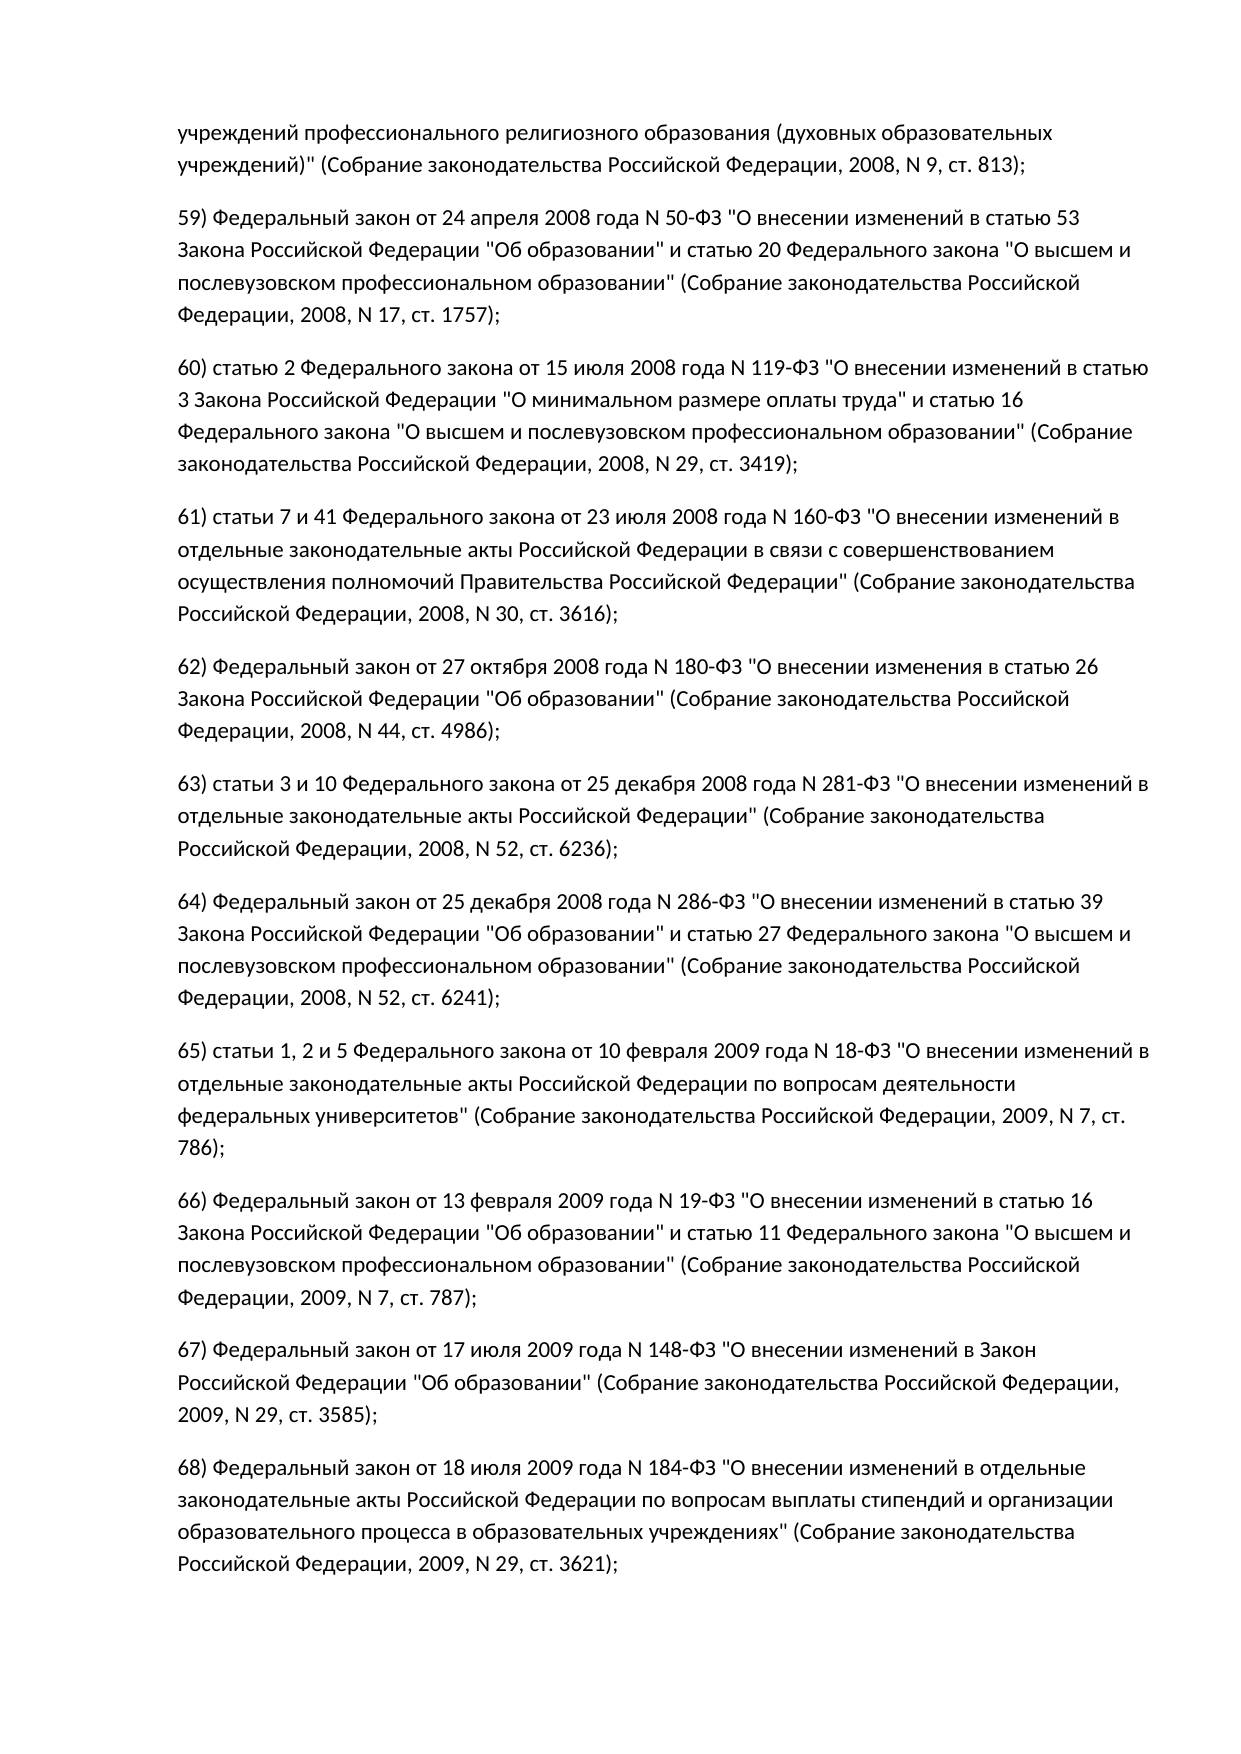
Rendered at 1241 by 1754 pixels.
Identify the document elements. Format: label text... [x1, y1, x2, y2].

text 64) Федеральный закон от 25 декабря 2008 года N 286-ФЗ "О внесении изменений в статью 39 Закона Российской Федерации "Об образовании" и статью 27 Федерального закона "О высшем и послевузовском профессиональном образовании" (Собрание законодательства Российской Федерации, 2008, N 52, ст. 6241); [177, 887, 1152, 1011]
text 60) статью 2 Федерального закона от 15 июля 2008 года N 119-ФЗ "О внесении изменений в статью 3 Закона Российской Федерации "О минимальном размере оплаты труда" и статью 16 Федерального закона "О высшем и послевузовском профессиональном образовании" (Собрание законодательства Российской Федерации, 2008, N 29, ст. 3419); [177, 353, 1152, 477]
text 68) Федеральный закон от 18 июля 2009 года N 184-ФЗ "О внесении изменений в отдельные законодательные акты Российской Федерации по вопросам выплаты стипендий и организации образовательного процесса в образовательных учреждениях" (Собрание законодательства Российской Федерации, 2009, N 29, ст. 3621); [177, 1453, 1152, 1578]
text 61) статьи 7 и 41 Федерального закона от 23 июля 2008 года N 160-ФЗ "О внесении изменений в отдельные законодательные акты Российской Федерации в связи с совершенствованием осуществления полномочий Правительства Российской Федерации" (Собрание законодательства Российской Федерации, 2008, N 30, ст. 3616); [177, 502, 1152, 627]
text 63) статьи 3 и 10 Федерального закона от 25 декабря 2008 года N 281-ФЗ "О внесении изменений в отдельные законодательные акты Российской Федерации" (Собрание законодательства Российской Федерации, 2008, N 52, ст. 6236); [177, 769, 1152, 862]
text 67) Федеральный закон от 17 июля 2009 года N 148-ФЗ "О внесении изменений в Закон Российской Федерации "Об образовании" (Собрание законодательства Российской Федерации, 2009, N 29, ст. 3585); [177, 1336, 1152, 1428]
text 59) Федеральный закон от 24 апреля 2008 года N 50-ФЗ "О внесении изменений в статью 53 Закона Российской Федерации "Об образовании" и статью 20 Федерального закона "О высшем и послевузовском профессиональном образовании" (Собрание законодательства Российской Федерации, 2008, N 17, ст. 1757); [177, 203, 1152, 328]
text 62) Федеральный закон от 27 октября 2008 года N 180-ФЗ "О внесении изменения в статью 26 Закона Российской Федерации "Об образовании" (Собрание законодательства Российской Федерации, 2008, N 44, ст. 4986); [177, 652, 1152, 744]
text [177, 118, 1152, 178]
text 65) статьи 1, 2 и 5 Федерального закона от 10 февраля 2009 года N 18-ФЗ "О внесении изменений в отдельные законодательные акты Российской Федерации по вопросам деятельности федеральных университетов" (Собрание законодательства Российской Федерации, 2009, N 7, ст. 786); [177, 1036, 1152, 1161]
text 66) Федеральный закон от 13 февраля 2009 года N 19-ФЗ "О внесении изменений в статью 16 Закона Российской Федерации "Об образовании" и статью 11 Федерального закона "О высшем и послевузовском профессиональном образовании" (Собрание законодательства Российской Федерации, 2009, N 7, ст. 787); [177, 1186, 1152, 1311]
